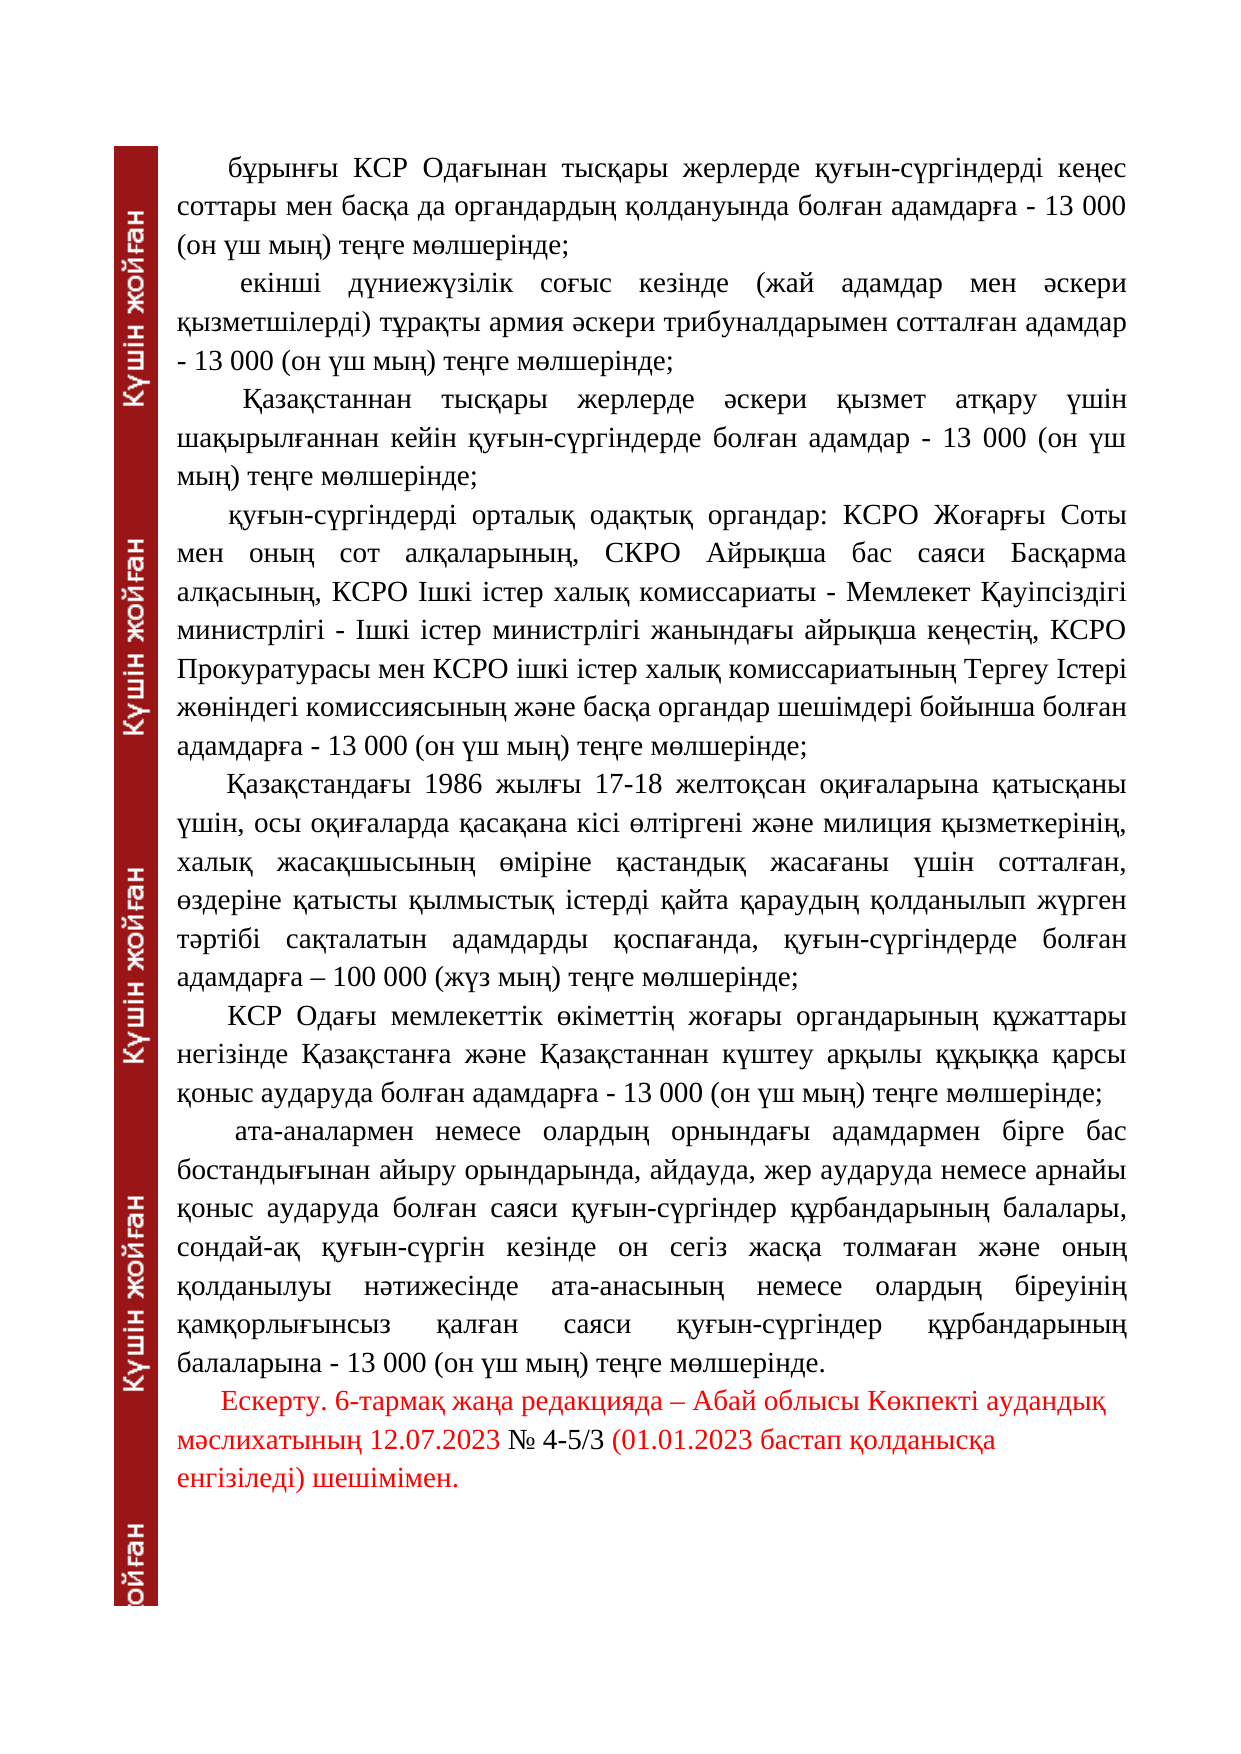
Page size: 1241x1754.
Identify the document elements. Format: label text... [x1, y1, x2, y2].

text қуғын-сүргiндердi орталық одақтық органдар: КСРО Жоғарғы Соты мен оның сот алқаларының, СКРО Айрықша бас саяси Басқарма алқасының, КСРО Iшкi iстер халық комиссариаты - Мемлекет Қауiпсiздiгi министрлiгi - Iшкi iстер министрлiгi жанындағы айрықша кеңестiң, КСРО Прокуратурасы мен КСРО iшкi iстер халық комиссариатының Тергеу Iстерi жөнiндегi комиссиясының және басқа органдар шешiмдерi бойынша болған адамдарға - 13 000 (он үш мың) теңге мөлшерінде; [112, 497, 1128, 762]
picture [114, 1378, 158, 1383]
picture [114, 492, 158, 497]
picture [114, 376, 158, 381]
text КСР Одағы мемлекеттiк өкiметтiң жоғары органдарының құжаттары негiзiнде Қазақстанға және Қазақстаннан күштеу арқылы құқыққа қарсы қоныс аударуда болған адамдарға - 13 000 (он үш мың) теңге мөлшерінде; [112, 998, 1128, 1108]
picture [114, 261, 158, 266]
text екiншi дүниежүзiлiк соғыс кезiнде (жай адамдар мен әскери қызметшiлердi) тұрақты армия әскери трибуналдарымен сотталған адамдар - 13 000 (он үш мың) теңге мөлшерінде; [112, 266, 1128, 376]
text ата-аналармен немесе олардың орнындағы адамдармен бiрге бас бостандығынан айыру орындарында, айдауда, жер аударуда немесе арнайы қоныс аударуда болған саяси қуғын-сүргiндер құрбандарының балалары, сондай-ақ қуғын-сүргiн кезiнде он сегiз жасқа толмаған және оның қолданылуы нәтижесiнде ата-анасының немесе олардың біреуінің қамқорлығынсыз қалған саяси қуғын-сүргiндер құрбандарының балаларына - 13 000 (он үш мың) теңге мөлшерінде. [112, 1113, 1128, 1378]
picture [114, 1524, 158, 1606]
picture [114, 146, 158, 150]
picture [114, 993, 158, 998]
text Ескерту. 6-тармақ жаңа редакцияда – Абай облысы Көкпекті аудандық мәслихатының 12.07.2023 № 4-5/3 (01.01.2023 бастап қолданысқа енгізіледі) шешімімен. [112, 1383, 1128, 1524]
picture [114, 1108, 158, 1113]
text Қазақстаннан тысқары жерлерде әскери қызмет атқару үшiн шақырылғаннан кейiн қуғын-сүргiндерде болған адамдар - 13 000 (он үш мың) теңге мөлшерінде; [112, 381, 1128, 492]
text Қазақстандағы 1986 жылғы 17-18 желтоқсан оқиғаларына қатысқаны үшін, осы оқиғаларда қасақана кісі өлтіргені және милиция қызметкерінің, халық жасақшысының өміріне қастандық жасағаны үшін сотталған, өздеріне қатысты қылмыстық істерді қайта қараудың қолданылып жүрген тәртібі сақталатын адамдарды қоспағанда, қуғын-сүргіндерде болған адамдарға – 100 000 (жүз мың) теңге мөлшерінде; [112, 767, 1128, 993]
picture [114, 762, 158, 767]
text бұрынғы КСР Одағынан тысқары жерлерде қуғын-сүргiндердi кеңес соттары мен басқа да органдардың қолдануында болған адамдарға - 13 000 (он үш мың) теңге мөлшерінде; [112, 150, 1128, 261]
